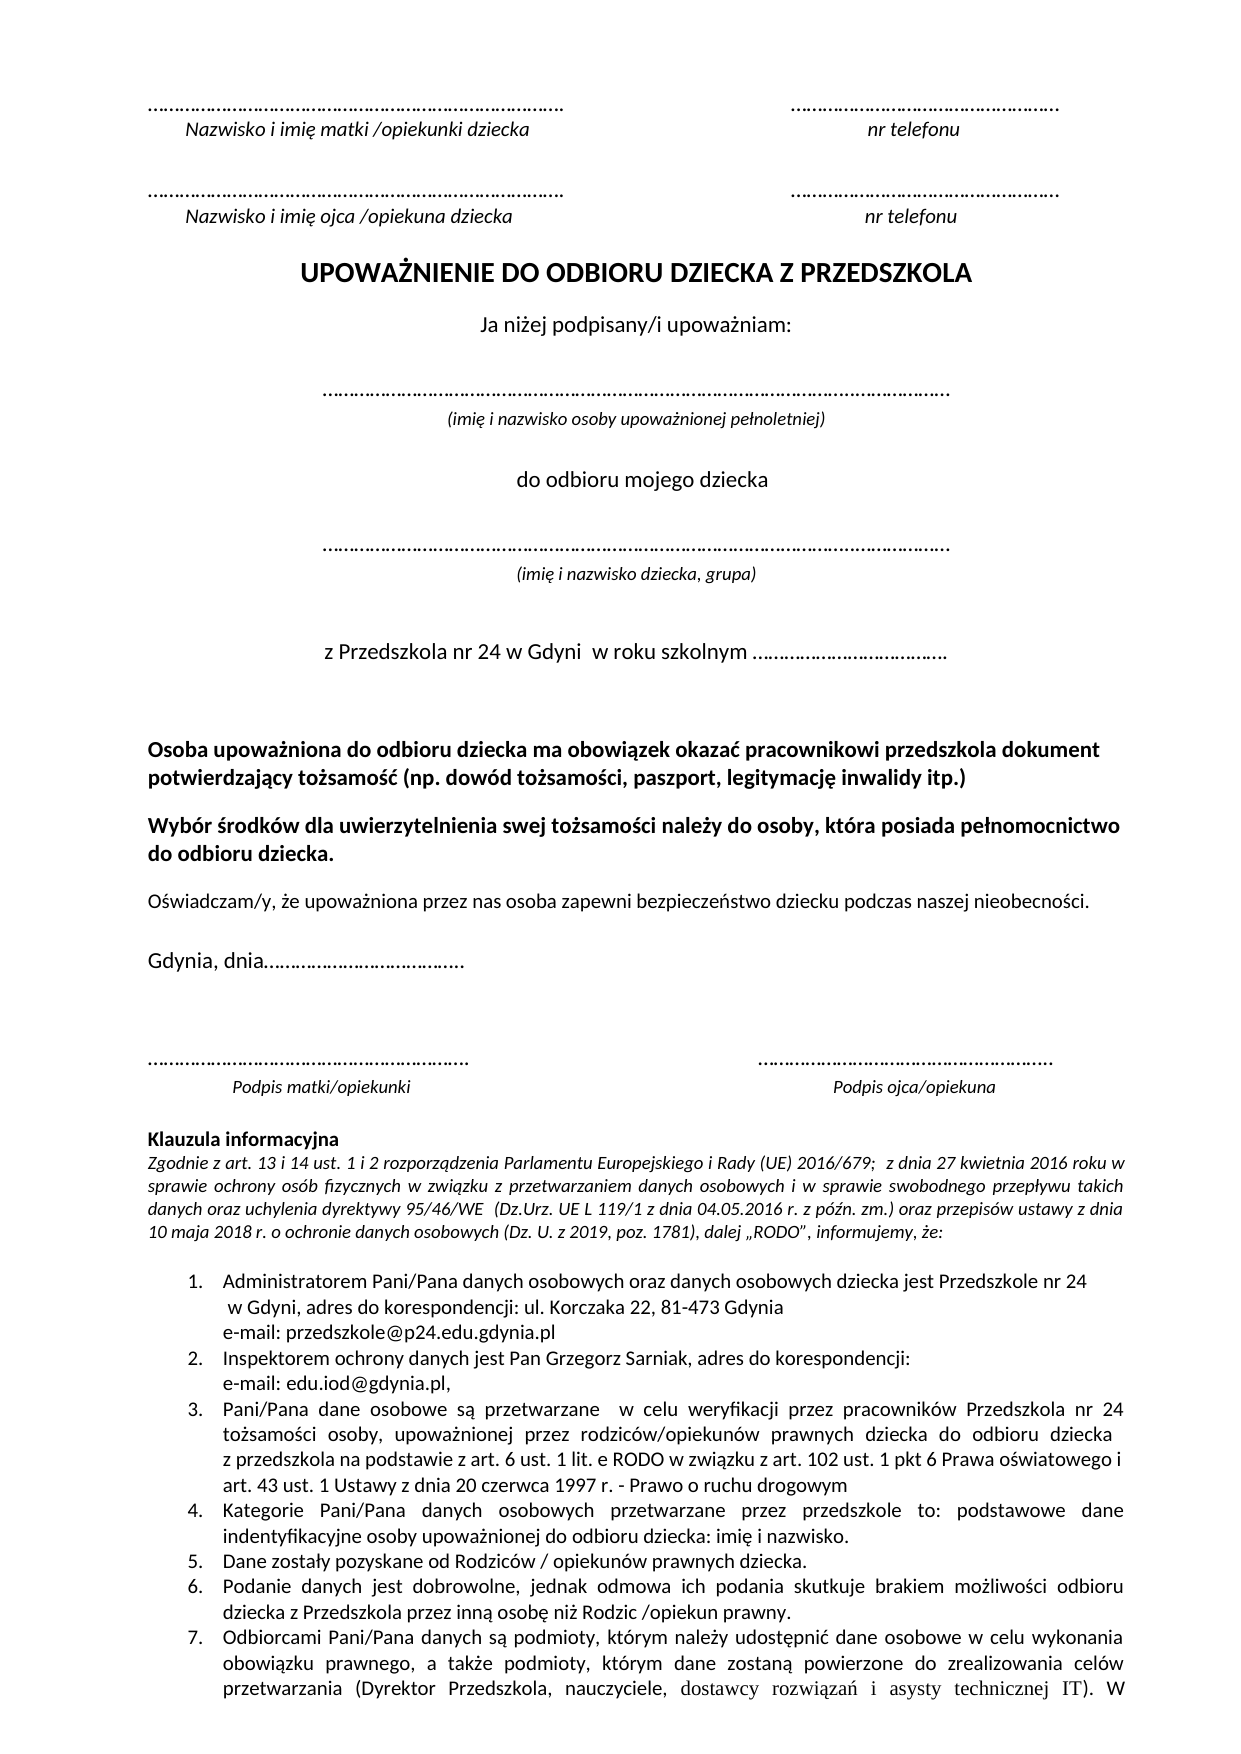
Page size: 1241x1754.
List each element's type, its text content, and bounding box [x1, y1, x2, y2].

text ……………………………………………………………………. …………………………………………… [148, 89, 1125, 117]
list Kategorie Pani/Pana danych osobowych przetwarzane przez przedszkole to: podstawowe dane indentyfikacyjne osoby upoważnionej do odbioru dziecka: imię i nazwisko. [187, 1497, 1125, 1548]
text Wybór środków dla uwierzytelnienia swej tożsamości należy do osoby, która posiada pełnomocnictwo do odbioru dziecka. [148, 812, 1125, 868]
text Nazwisko i imię ojca /opiekuna dziecka nr telefonu [148, 204, 1125, 229]
list Dane zostały pozyskane od Rodziców / opiekunów prawnych dziecka. [187, 1548, 1125, 1574]
text Zgodnie z art. 13 i 14 ust. 1 i 2 rozporządzenia Parlamentu Europejskiego i Rady (UE) 2016/679; z dnia 27 kwietnia 2016 roku w sprawie ochrony osób fizycznych w związku z przetwarzaniem danych osobowych i w sprawie swobodnego przepływu takich danych oraz uchylenia dyrektywy 95/46/WE (Dz.Urz. UE L 119/1 z dnia 04.05.2016 r. z późn. zm.) oraz przepisów ustawy z dnia 10 maja 2018 r. o ochronie danych osobowych (Dz. U. z 2019, poz. 1781), dalej „RODO”, informujemy, że: [148, 1152, 1125, 1243]
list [187, 1624, 1125, 1701]
text do odbioru mojego dziecka [443, 465, 1125, 493]
text Ja niżej podpisany/i upoważniam: [148, 310, 1125, 338]
text art. 43 ust. 1 Ustawy z dnia 20 czerwca 1997 r. - Prawo o ruchu drogowym [187, 1472, 1125, 1497]
text z Przedszkola nr 24 w Gdyni w roku szkolnym ………………………………. [148, 637, 1125, 665]
text (imię i nazwisko dziecka, grupa) [148, 562, 1125, 585]
text ………………………………………………………………………………………..……………… [148, 374, 1125, 402]
text ……………………………………………………. ……………………………………………….. [148, 1043, 1125, 1071]
text Oświadczam/y, że upoważniona przez nas osoba zapewni bezpieczeństwo dziecku podczas naszej nieobecności. [148, 888, 1125, 914]
text (imię i nazwisko osoby upoważnionej pełnoletniej) [148, 407, 1125, 429]
list Administratorem Pani/Pana danych osobowych oraz danych osobowych dziecka jest Przedszkole nr 24 w Gdyni, adres do korespondencji: ul. Korczaka 22, 81-473 Gdynia e-mail: przedszkole@p24.edu.gdynia.pl [187, 1269, 1125, 1345]
text ……………………………………………………………………. …………………………………………… [148, 176, 1125, 204]
text UPOWAŻNIENIE DO ODBIORU DZIECKA Z PRZEDSZKOLA [148, 254, 1125, 289]
list Inspektorem ochrony danych jest Pan Grzegorz Sarniak, adres do korespondencji: e-mail: edu.iod@gdynia.pl, [187, 1345, 1125, 1396]
text Klauzula informacyjna [148, 1126, 1125, 1152]
list Pani/Pana dane osobowe są przetwarzane w celu weryfikacji przez pracowników Przedszkola nr 24 tożsamości osoby, upoważnionej przez rodziców/opiekunów prawnych dziecka do odbioru dziecka z przedszkola na podstawie z art. 6 ust. 1 lit. e RODO w związku z art. 102 ust. 1 pkt 6 Prawa oświatowego i [187, 1396, 1125, 1472]
list Podanie danych jest dobrowolne, jednak odmowa ich podania skutkuje brakiem możliwości odbioru dziecka z Przedszkola przez inną osobę niż Rodzic /opiekun prawny. [187, 1574, 1125, 1624]
text Gdynia, dnia……………………………….. [148, 946, 1125, 974]
text Osoba upoważniona do odbioru dziecka ma obowiązek okazać pracownikowi przedszkola dokument potwierdzający tożsamość (np. dowód tożsamości, paszport, legitymację inwalidy itp.) [148, 735, 1125, 791]
text Podpis matki/opiekunki Podpis ojca/opiekuna [148, 1075, 1125, 1098]
text Nazwisko i imię matki /opiekunki dziecka nr telefonu [148, 117, 1125, 142]
text ………………………………………………………………………………………..……………… [148, 529, 1125, 558]
